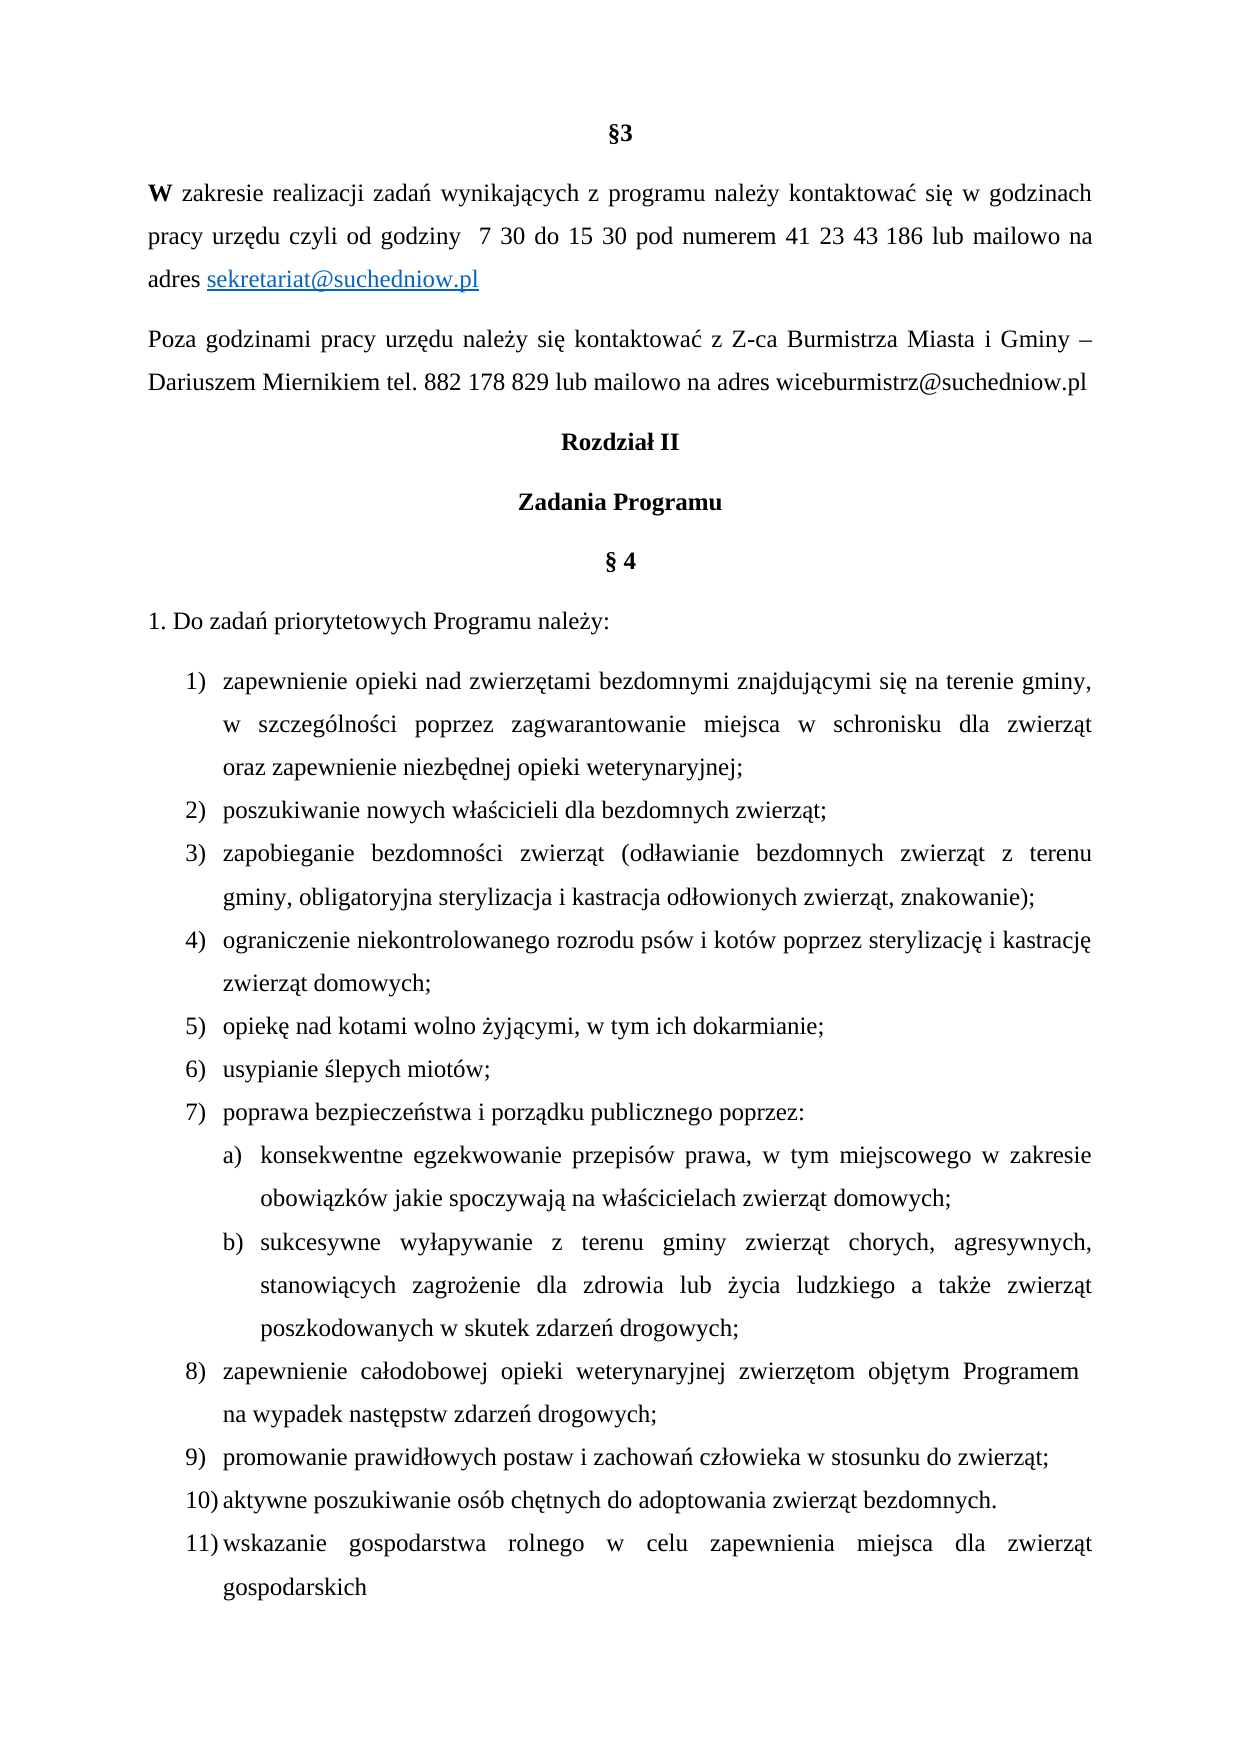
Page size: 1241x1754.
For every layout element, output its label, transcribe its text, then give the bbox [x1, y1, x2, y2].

list aktywne poszukiwanie osób chętnych do adoptowania zwierząt bezdomnych. [185, 1485, 1093, 1514]
list usypianie ślepych miotów; [185, 1054, 1093, 1083]
list wskazanie gospodarstwa rolnego w celu zapewnienia miejsca dla zwierząt gospodarskich [185, 1528, 1093, 1600]
text W zakresie realizacji zadań wynikających z programu należy kontaktować się w godzinach pracy urzędu czyli od godziny 7 30 do 15 30 pod numerem 41 23 43 186 lub mailowo na adres sekretariat@suchedniow.pl [148, 178, 1093, 293]
list ograniczenie niekontrolowanego rozrodu psów i kotów poprzez sterylizację i kastrację zwierząt domowych; [185, 925, 1093, 997]
list konsekwentne egzekwowanie przepisów prawa, w tym miejscowego w zakresie obowiązków jakie spoczywają na właścicielach zwierząt domowych; [223, 1140, 1093, 1212]
text 1. Do zadań priorytetowych Programu należy: [148, 606, 1093, 635]
list opiekę nad kotami wolno żyjącymi, w tym ich dokarmianie; [185, 1011, 1093, 1040]
list promowanie prawidłowych postaw i zachowań człowieka w stosunku do zwierząt; [185, 1442, 1093, 1471]
list poprawa bezpieczeństwa i porządku publicznego poprzez: [185, 1097, 1093, 1126]
text § 4 [148, 546, 1093, 575]
list zapewnienie całodobowej opieki weterynaryjnej zwierzętom objętym Programem na wypadek następstw zdarzeń drogowych; [185, 1356, 1093, 1428]
list sukcesywne wyłapywanie z terenu gminy zwierząt chorych, agresywnych, stanowiących zagrożenie dla zdrowia lub życia ludzkiego a także zwierząt poszkodowanych w skutek zdarzeń drogowych; [223, 1227, 1093, 1342]
list zapobieganie bezdomności zwierząt (odławianie bezdomnych zwierząt z terenu gminy, obligatoryjna sterylizacja i kastracja odłowionych zwierząt, znakowanie); [185, 838, 1093, 910]
list zapewnienie opieki nad zwierzętami bezdomnymi znajdującymi się na terenie gminy, w szczególności poprzez zagwarantowanie miejsca w schronisku dla zwierząt oraz zapewnienie niezbędnej opieki weterynaryjnej; [185, 666, 1093, 781]
list poszukiwanie nowych właścicieli dla bezdomnych zwierząt; [185, 795, 1093, 824]
text Zadania Programu [148, 487, 1093, 515]
text §3 [148, 118, 1093, 147]
text Rozdział II [148, 427, 1093, 456]
text Poza godzinami pracy urzędu należy się kontaktować z Z-ca Burmistrza Miasta i Gminy – Dariuszem Miernikiem tel. 882 178 829 lub mailowo na adres wiceburmistrz@suchedniow.pl [148, 324, 1093, 396]
